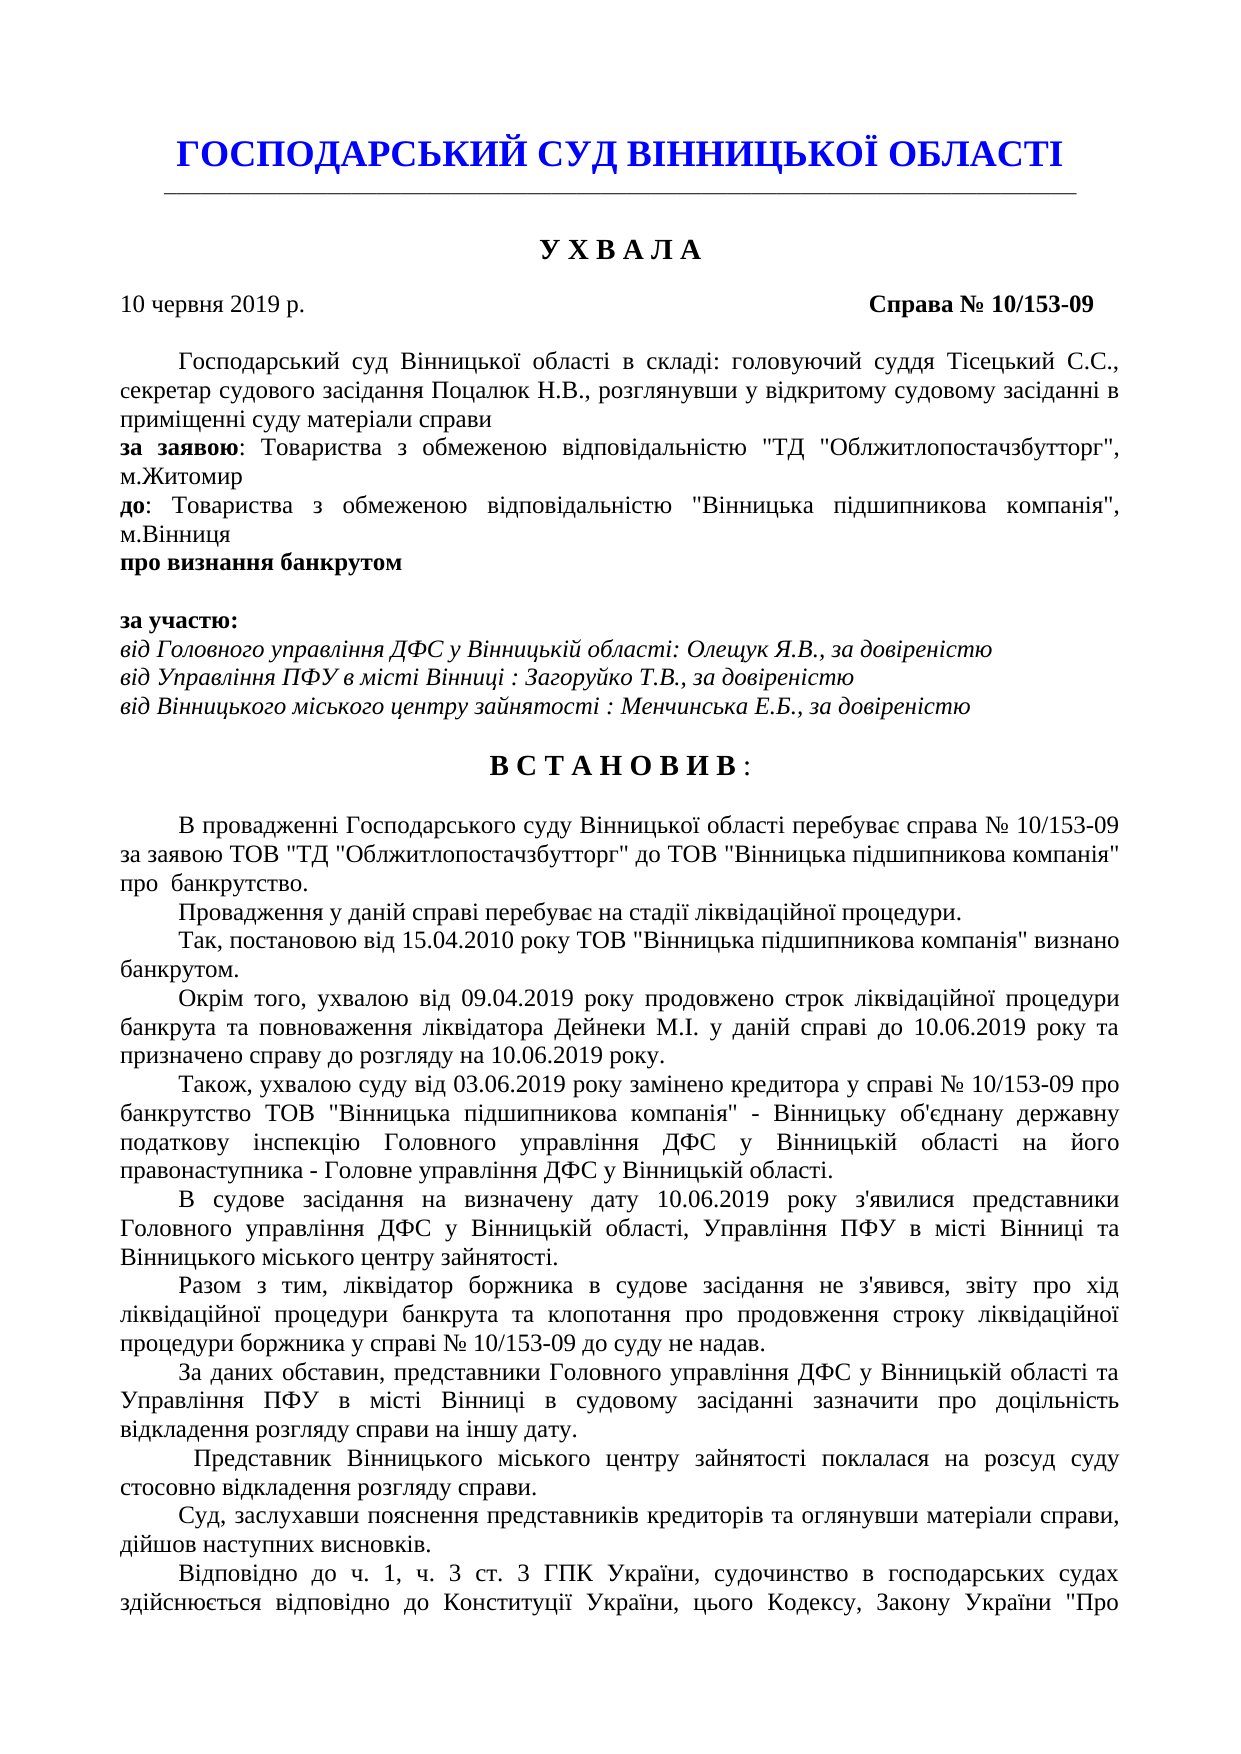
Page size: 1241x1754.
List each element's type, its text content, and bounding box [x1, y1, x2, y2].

text за участю: [120, 605, 1120, 634]
text В С Т А Н О В И В : [120, 748, 1120, 782]
text _________________________________________________________________________ [120, 175, 1120, 198]
text від Вінницького міського центру зайнятості : Менчинська Е.Б., за довіреністю [120, 691, 1120, 720]
text про визнання банкрутом [120, 547, 1120, 576]
text Так, постановою від 15.04.2010 року ТОВ "Вінницька підшипникова компанія" визнано банкрутом. [120, 925, 1120, 983]
text 10 червня 2019 р. Справа № 10/153-09 [120, 289, 1120, 318]
text Провадження у даній справі перебуває на стадії ліквідаційної процедури. [120, 897, 1120, 925]
text від Управління ПФУ в місті Вінниці : Загоруйко Т.В., за довіреністю [120, 662, 1120, 691]
text від Головного управління ДФС у Вінницькій області: Олещук Я.В., за довіреністю [120, 634, 1120, 662]
text Суд, заслухавши пояснення представників кредиторів та оглянувши матеріали справи, дійшов наступних висновків. [120, 1500, 1120, 1558]
text Разом з тим, ліквідатор боржника в судове засідання не з'явився, звіту про хід ліквідаційної процедури банкрута та клопотання про продовження строку ліквідаційної процедури боржника у справі № 10/153-09 до суду не надав. [120, 1270, 1120, 1357]
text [120, 1558, 1120, 1615]
text У Х В А Л А [120, 232, 1120, 265]
text Представник Вінницького міського центру зайнятості поклалася на розсуд суду стосовно відкладення розгляду справи. [120, 1443, 1120, 1500]
text Окрім того, ухвалою від 09.04.2019 року продовжено строк ліквідаційної процедури банкрута та повноваження ліквідатора Дейнеки М.І. у даній справі до 10.06.2019 року та призначено справу до розгляду на 10.06.2019 року. [120, 983, 1120, 1069]
text ГОСПОДАРСЬКИЙ СУД ВІННИЦЬКОЇ ОБЛАСТІ [120, 132, 1120, 175]
text за заявою: Товариства з обмеженою відповідальністю "ТД "Облжитлопостачзбутторг", м.Житомир [120, 432, 1120, 490]
text В судове засідання на визначену дату 10.06.2019 року з'явилися представники Головного управління ДФС у Вінницькій області, Управління ПФУ в місті Вінниці та Вінницького міського центру зайнятості. [120, 1184, 1120, 1270]
text Також, ухвалою суду від 03.06.2019 року замінено кредитора у справі № 10/153-09 про банкрутство ТОВ "Вінницька підшипникова компанія" - Вінницьку об'єднану державну податкову інспекцію Головного управління ДФС у Вінницькій області на його правонаступника - Головне управління ДФС у Вінницькій області. [120, 1069, 1120, 1184]
text За даних обставин, представники Головного управління ДФС у Вінницькій області та Управління ПФУ в місті Вінниці в судовому засіданні зазначити про доцільність відкладення розгляду справи на іншу дату. [120, 1357, 1120, 1443]
text Господарський суд Вінницької області в складі: головуючий суддя Тісецький С.С., секретар судового засідання Поцалюк Н.В., розглянувши у відкритому судовому засіданні в приміщенні суду матеріали справи [120, 346, 1120, 432]
text до: Товариства з обмеженою відповідальністю "Вінницька підшипникова компанія", м.Вінниця [120, 490, 1120, 547]
text В провадженні Господарського суду Вінницької області перебуває справа № 10/153-09 за заявою ТОВ "ТД "Облжитлопостачзбутторг" до ТОВ "Вінницька підшипникова компанія" про банкрутство. [120, 810, 1120, 897]
